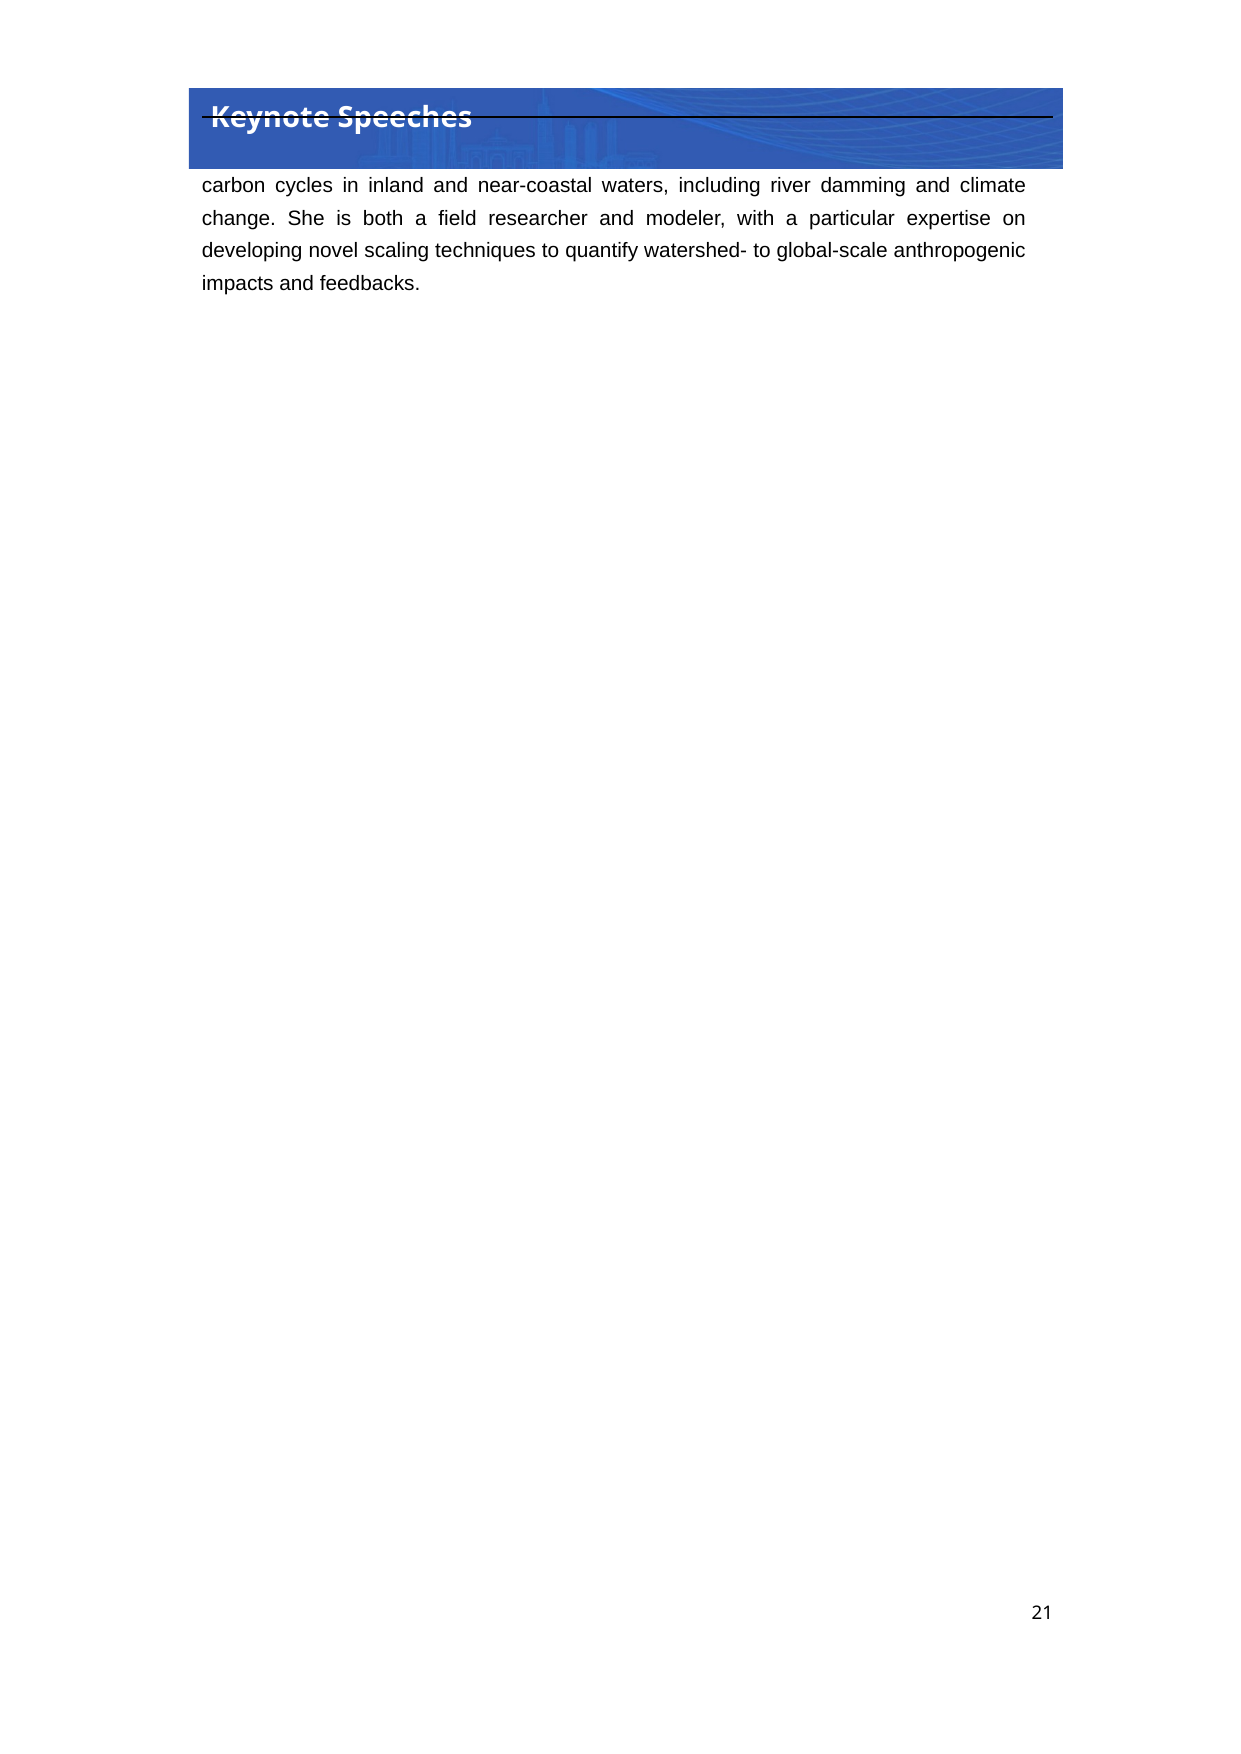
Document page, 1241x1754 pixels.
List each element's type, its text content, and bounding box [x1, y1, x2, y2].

picture [188, 88, 1063, 169]
